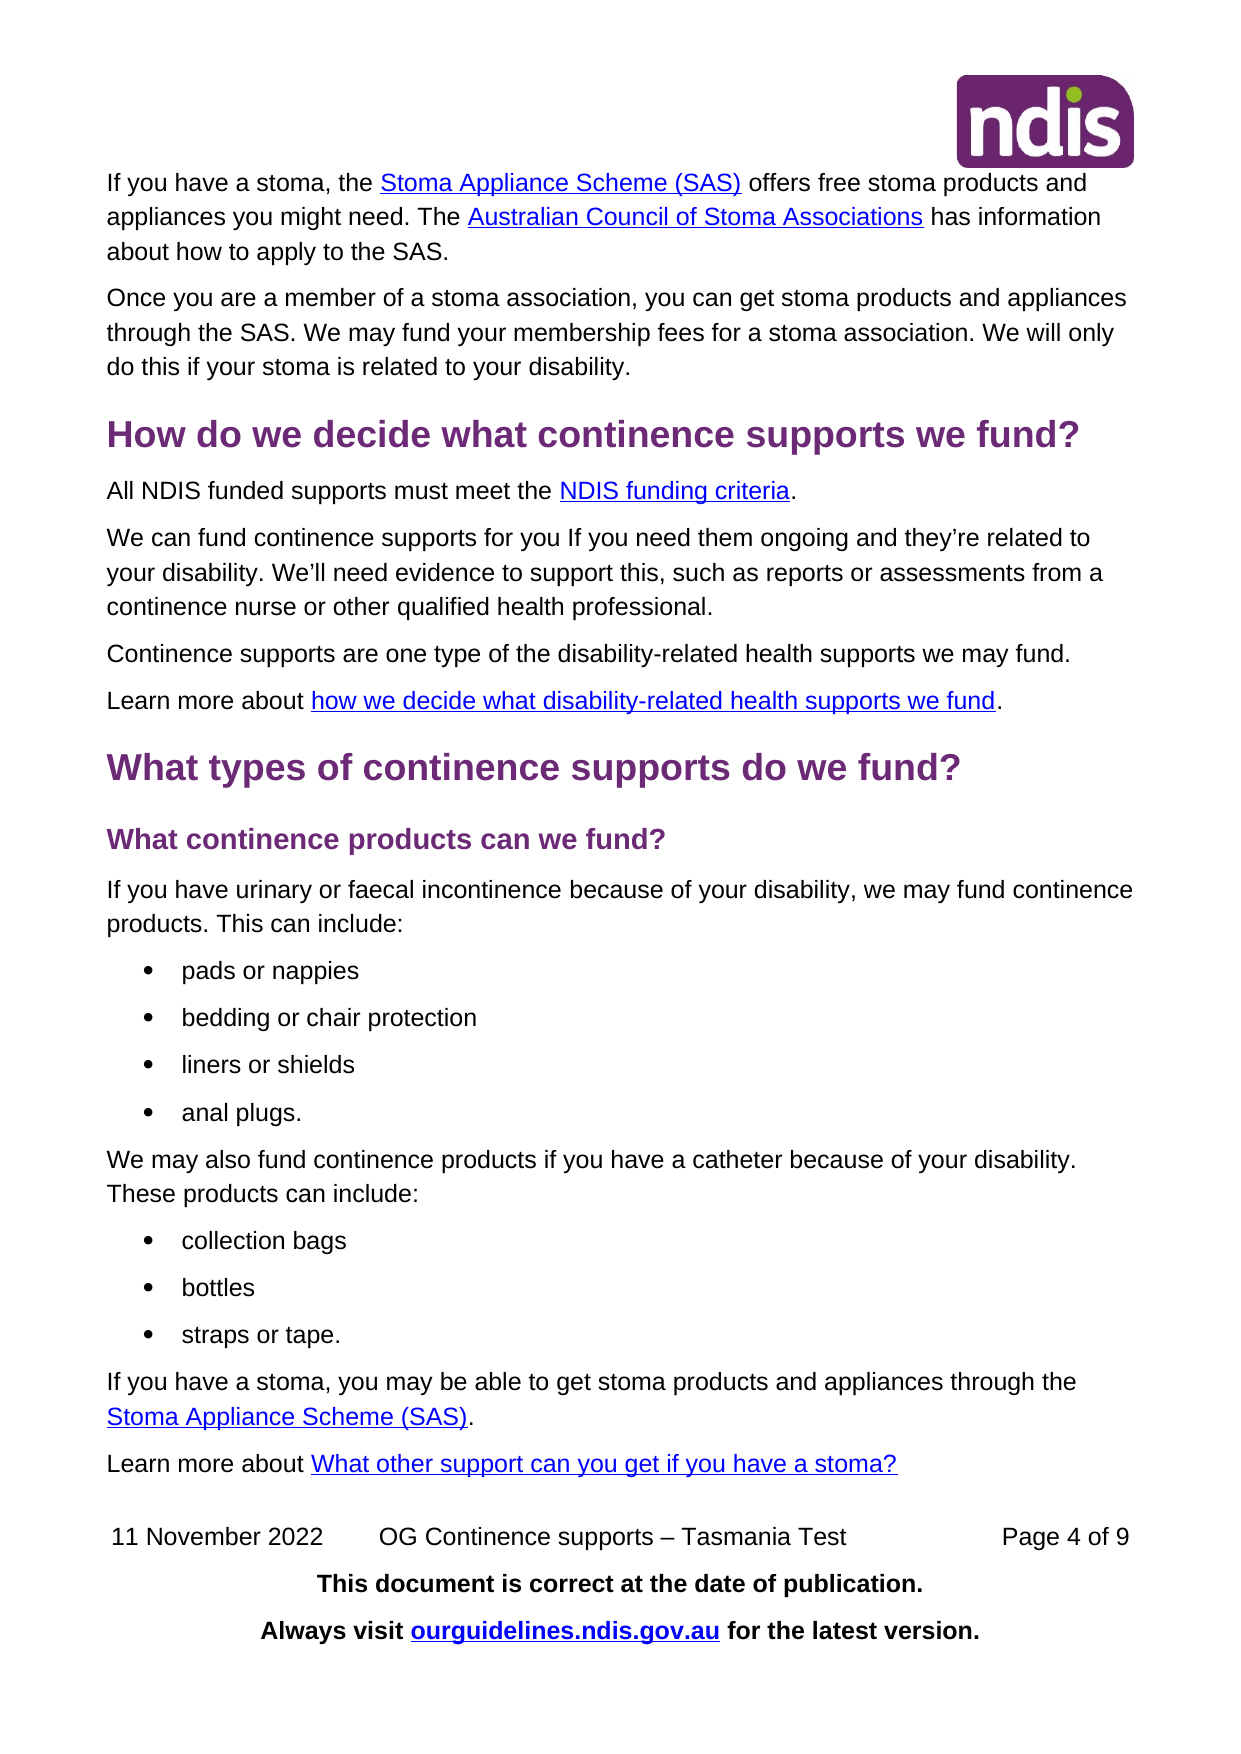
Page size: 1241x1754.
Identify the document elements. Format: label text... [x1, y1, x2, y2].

text bottles [144, 1273, 1134, 1302]
text If you have a stoma, the Stoma Appliance Scheme (SAS) offers free stoma products and appliances you might need. The Australian Council of Stoma Associations has information about how to apply to the SAS. [106, 167, 1134, 265]
subtitle What types of continence supports do we fund? [106, 745, 1134, 788]
text Learn more about how we decide what disability-related health supports we fund. [106, 686, 1134, 715]
text bedding or chair protection [144, 1003, 1134, 1032]
text collection bags [144, 1226, 1134, 1255]
text We can fund continence supports for you If you need them ongoing and they’re related to your disability. We’ll need evidence to support this, such as reports or assessments from a continence nurse or other qualified health professional. [106, 523, 1134, 621]
text liners or shields [144, 1051, 1134, 1079]
picture [956, 75, 1134, 168]
text Learn more about What other support can you get if you have a stoma? [106, 1449, 1134, 1478]
text If you have a stoma, you may be able to get stoma products and appliances through the Stoma Appliance Scheme (SAS). [106, 1367, 1134, 1431]
text All NDIS funded supports must meet the NDIS funding criteria. [106, 476, 1134, 505]
text Once you are a member of a stoma association, you can get stoma products and appliances through the SAS. We may fund your membership fees for a stoma association. We will only do this if your stoma is related to your disability. [106, 283, 1134, 381]
text pads or nappies [144, 956, 1134, 985]
text Continence supports are one type of the disability-related health supports we may fund. [106, 639, 1134, 668]
text straps or tape. [144, 1320, 1134, 1349]
text If you have urinary or faecal incontinence because of your disability, we may fund continence products. This can include: [106, 875, 1134, 938]
text We may also fund continence products if you have a catheter because of your disability. These products can include: [106, 1145, 1134, 1208]
subtitle How do we decide what continence supports we fund? [106, 412, 1134, 455]
subtitle What continence products can we fund? [106, 822, 1134, 856]
text anal plugs. [144, 1098, 1134, 1126]
